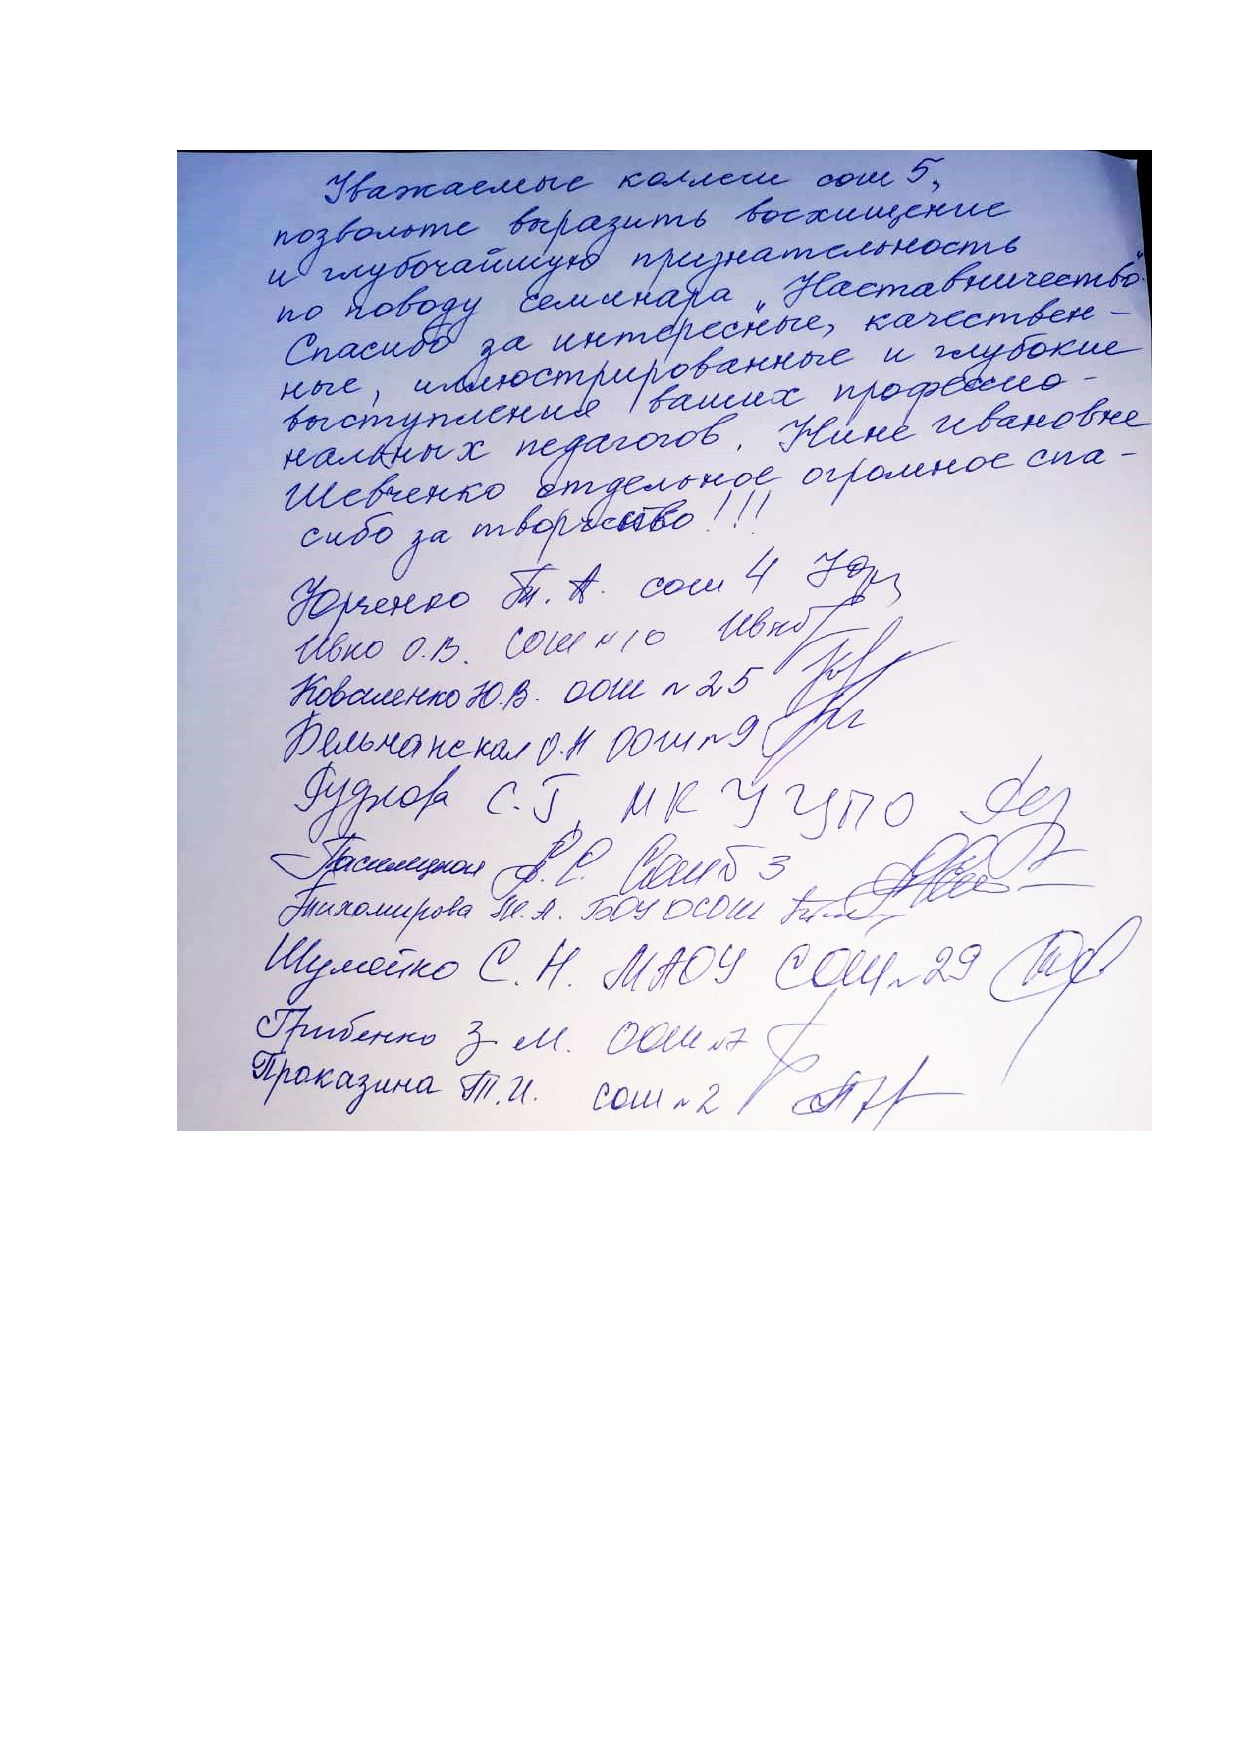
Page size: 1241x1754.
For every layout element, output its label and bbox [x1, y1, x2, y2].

picture [177, 150, 1152, 1131]
